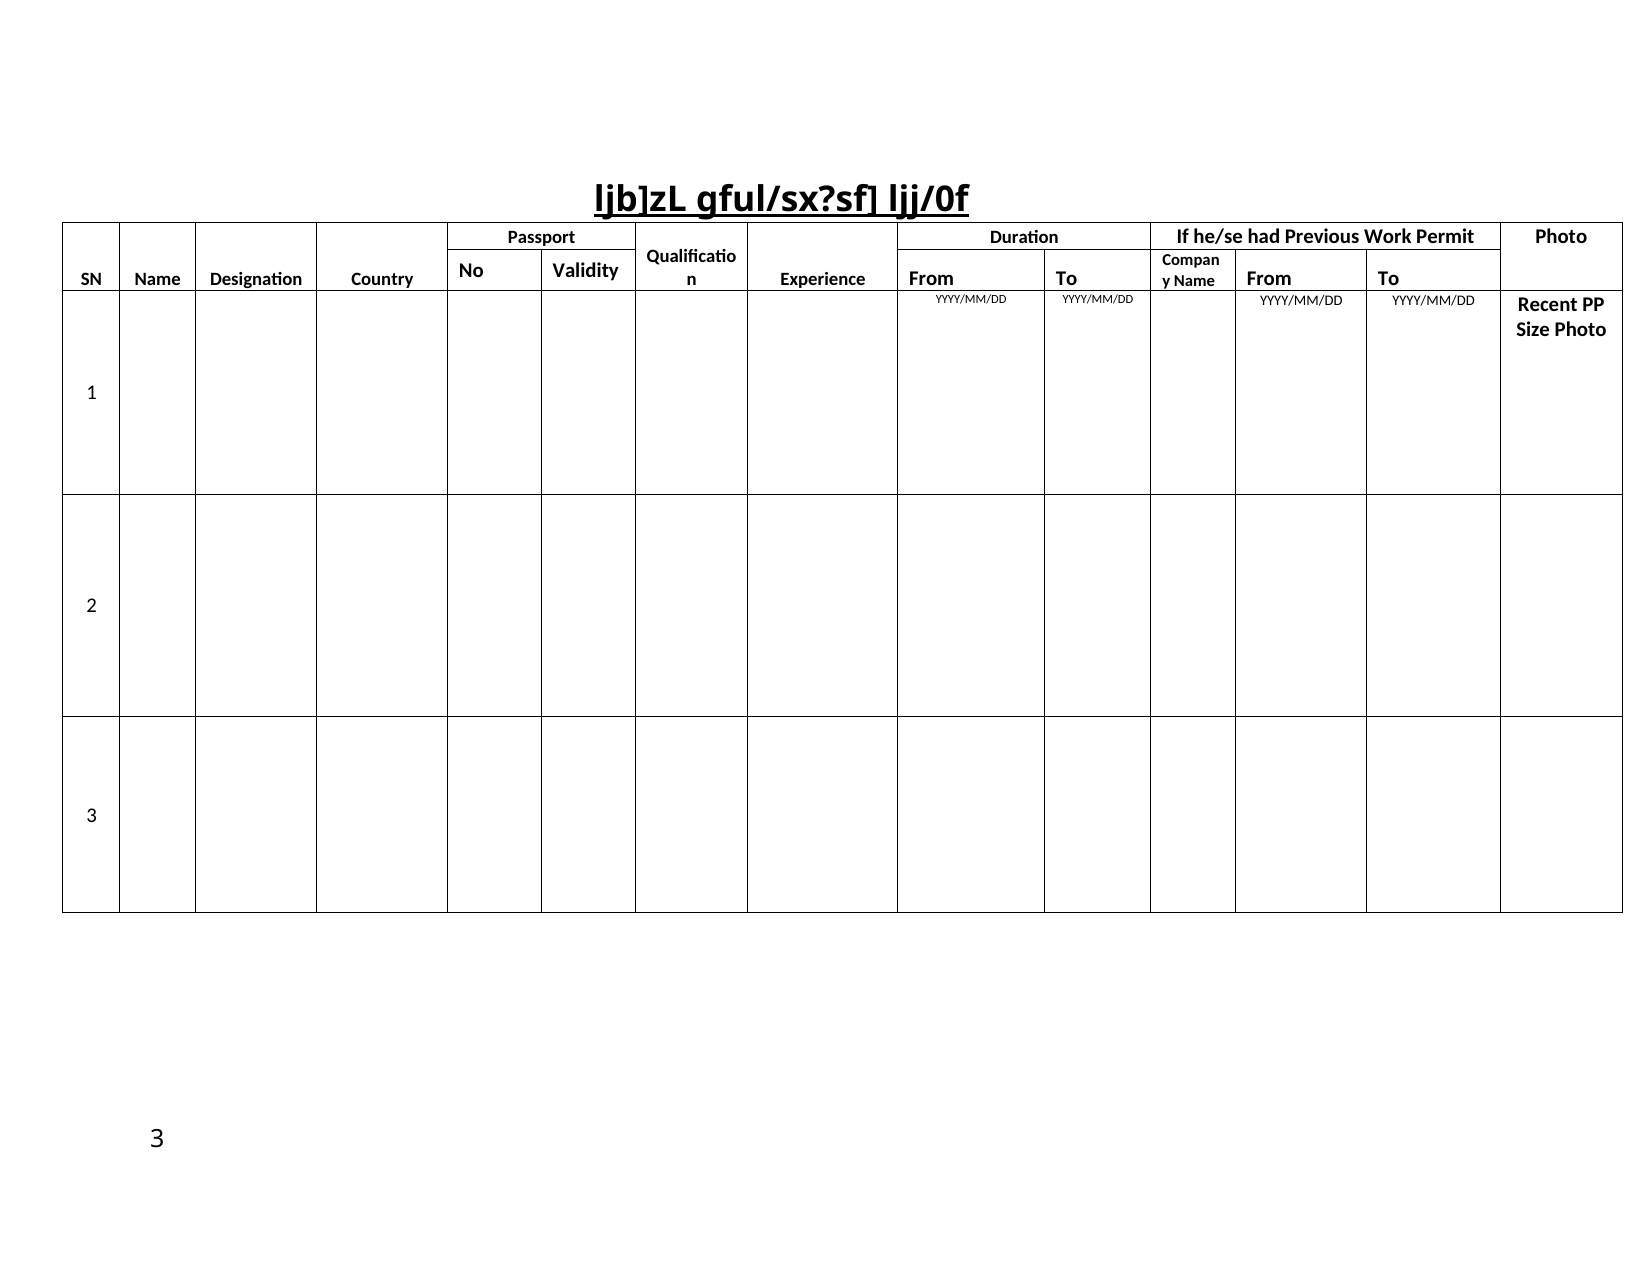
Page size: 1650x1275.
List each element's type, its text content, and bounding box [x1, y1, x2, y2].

table_cell To [1045, 250, 1150, 290]
table_cell [1045, 717, 1150, 912]
table_cell [448, 717, 541, 912]
table_cell Passport [448, 223, 635, 248]
table_cell [1045, 495, 1150, 716]
table_cell Name [120, 223, 195, 290]
table_cell [542, 495, 635, 716]
table_cell Company Name [1151, 250, 1235, 290]
table_cell Validity [542, 250, 635, 290]
table_cell No [448, 250, 541, 290]
table_cell Recent PP Size Photo [1501, 291, 1622, 493]
table_cell Designation [196, 223, 316, 290]
table_cell Photo [1501, 223, 1622, 290]
table_cell [1236, 717, 1366, 912]
table_cell [636, 495, 747, 716]
table_header ljb]zL gful/sx?sf] ljj/0f [63, 150, 1500, 222]
table_cell 2 [63, 495, 119, 716]
table_cell [636, 291, 747, 493]
table_cell [898, 495, 1044, 716]
table_cell [120, 495, 195, 716]
table_cell [317, 291, 447, 493]
table_cell [636, 717, 747, 912]
table_cell [120, 291, 195, 493]
table_cell [898, 717, 1044, 912]
table_cell [196, 291, 316, 493]
table_cell [1367, 717, 1500, 912]
table_cell [196, 717, 316, 912]
table_cell If he/se had Previous Work Permit [1151, 223, 1500, 248]
table_cell From [898, 250, 1044, 290]
table_cell [196, 495, 316, 716]
table_cell SN [63, 223, 119, 290]
table_cell To [1367, 250, 1500, 290]
table_cell [120, 717, 195, 912]
table_cell [748, 717, 897, 912]
table_cell From [1236, 250, 1366, 290]
table_cell Qualification [636, 223, 747, 290]
table_cell [448, 495, 541, 716]
table_cell [1236, 495, 1366, 716]
table_cell [542, 717, 635, 912]
table_cell [748, 291, 897, 493]
table_cell [317, 495, 447, 716]
table_cell YYYY/MM/DD [1236, 291, 1366, 493]
table_cell [448, 291, 541, 493]
table_cell Country [317, 223, 447, 290]
table_cell YYYY/MM/DD [1045, 291, 1150, 493]
table_cell [748, 495, 897, 716]
table_cell YYYY/MM/DD [898, 291, 1044, 493]
table_cell [1151, 291, 1235, 493]
table_cell [1151, 495, 1235, 716]
table_cell Duration [898, 223, 1150, 248]
table_cell [1151, 717, 1235, 912]
table_cell [1501, 495, 1622, 716]
table_cell 1 [63, 291, 119, 493]
table_cell [1501, 717, 1622, 912]
table_cell [542, 291, 635, 493]
table_cell [1367, 495, 1500, 716]
table_cell 3 [63, 717, 119, 912]
table_cell [317, 717, 447, 912]
table_cell Experience [748, 223, 897, 290]
table_cell YYYY/MM/DD [1367, 291, 1500, 493]
